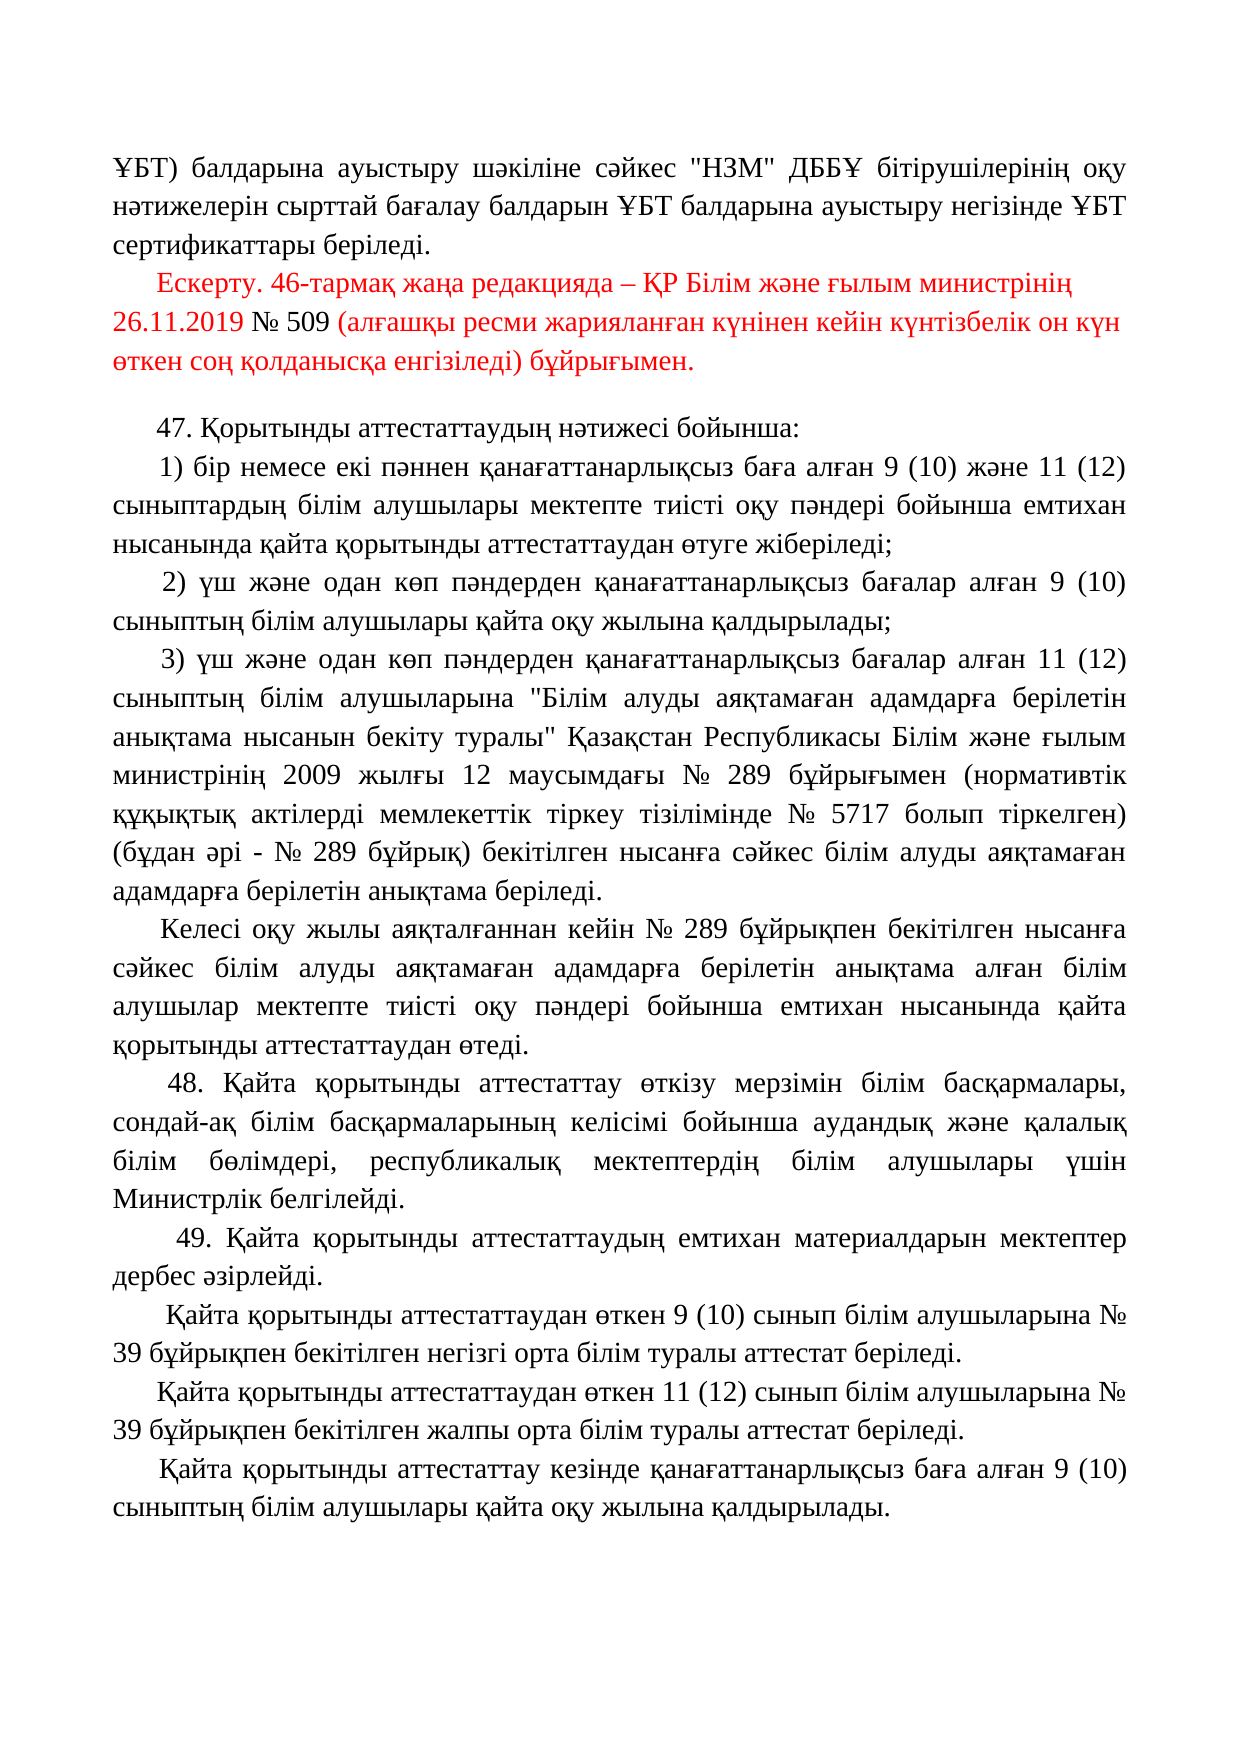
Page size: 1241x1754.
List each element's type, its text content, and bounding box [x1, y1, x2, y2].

text Ескерту. 46-тармақ жаңа редакцияда – ҚР Білім және ғылым министрінің 26.11.2019 № 509 (алғашқы ресми жарияланған күнінен кейін күнтізбелік он күн өткен соң қолданысқа енгізіледі) бұйрығымен. [112, 266, 1128, 406]
text 47. Қорытынды аттестаттаудың нәтижесі бойынша: [112, 410, 1128, 444]
text Қайта қорытынды аттестаттаудан өткен 9 (10) сынып білім алушыларына № 39 бұйрықпен бекітілген негізгі орта білім туралы аттестат беріледі. [112, 1297, 1128, 1369]
text 49. Қайта қорытынды аттестаттаудың емтихан материалдарын мектептер дербес әзірлейді. [112, 1220, 1128, 1292]
text 3) үш және одан көп пәндерден қанағаттанарлықсыз бағалар алған 11 (12) сыныптың білім алушыларына "Білім алуды аяқтамаған адамдарға берілетін анықтама нысанын бекіту туралы" Қазақстан Республикасы Білім және ғылым министрінің 2009 жылғы 12 маусымдағы № 289 бұйрығымен (нормативтік құқықтық актілерді мемлекеттік тіркеу тізілімінде № 5717 болып тіркелген) (бұдан әрі - № 289 бұйрық) бекітілген нысанға сәйкес білім алуды аяқтамаған адамдарға берілетін анықтама беріледі. [112, 642, 1128, 906]
text Келесі оқу жылы аяқталғаннан кейін № 289 бұйрықпен бекітілген нысанға сәйкес білім алуды аяқтамаған адамдарға берілетін анықтама алған білім алушылар мектепте тиісті оқу пәндері бойынша емтихан нысанында қайта қорытынды аттестаттаудан өтеді. [112, 911, 1128, 1061]
text Қайта қорытынды аттестаттау кезінде қанағаттанарлықсыз баға алған 9 (10) сыныптың білім алушылары қайта оқу жылына қалдырылады. [112, 1451, 1128, 1523]
text 1) бір немесе екі пәннен қанағаттанарлықсыз баға алған 9 (10) және 11 (12) сыныптардың білім алушылары мектепте тиісті оқу пәндері бойынша емтихан нысанында қайта қорытынды аттестаттаудан өтуге жіберіледі; [112, 449, 1128, 559]
text Қайта қорытынды аттестаттаудан өткен 11 (12) сынып білім алушыларына № 39 бұйрықпен бекітілген жалпы орта білім туралы аттестат беріледі. [112, 1374, 1128, 1446]
text 2) үш және одан көп пәндерден қанағаттанарлықсыз бағалар алған 9 (10) сыныптың білім алушылары қайта оқу жылына қалдырылады; [112, 564, 1128, 637]
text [112, 150, 1128, 261]
text 48. Қайта қорытынды аттестаттау өткізу мерзімін білім басқармалары, сондай-ақ білім басқармаларының келісімі бойынша аудандық және қалалық білім бөлімдері, республикалық мектептердің білім алушылары үшін Министрлік белгілейді. [112, 1066, 1128, 1215]
